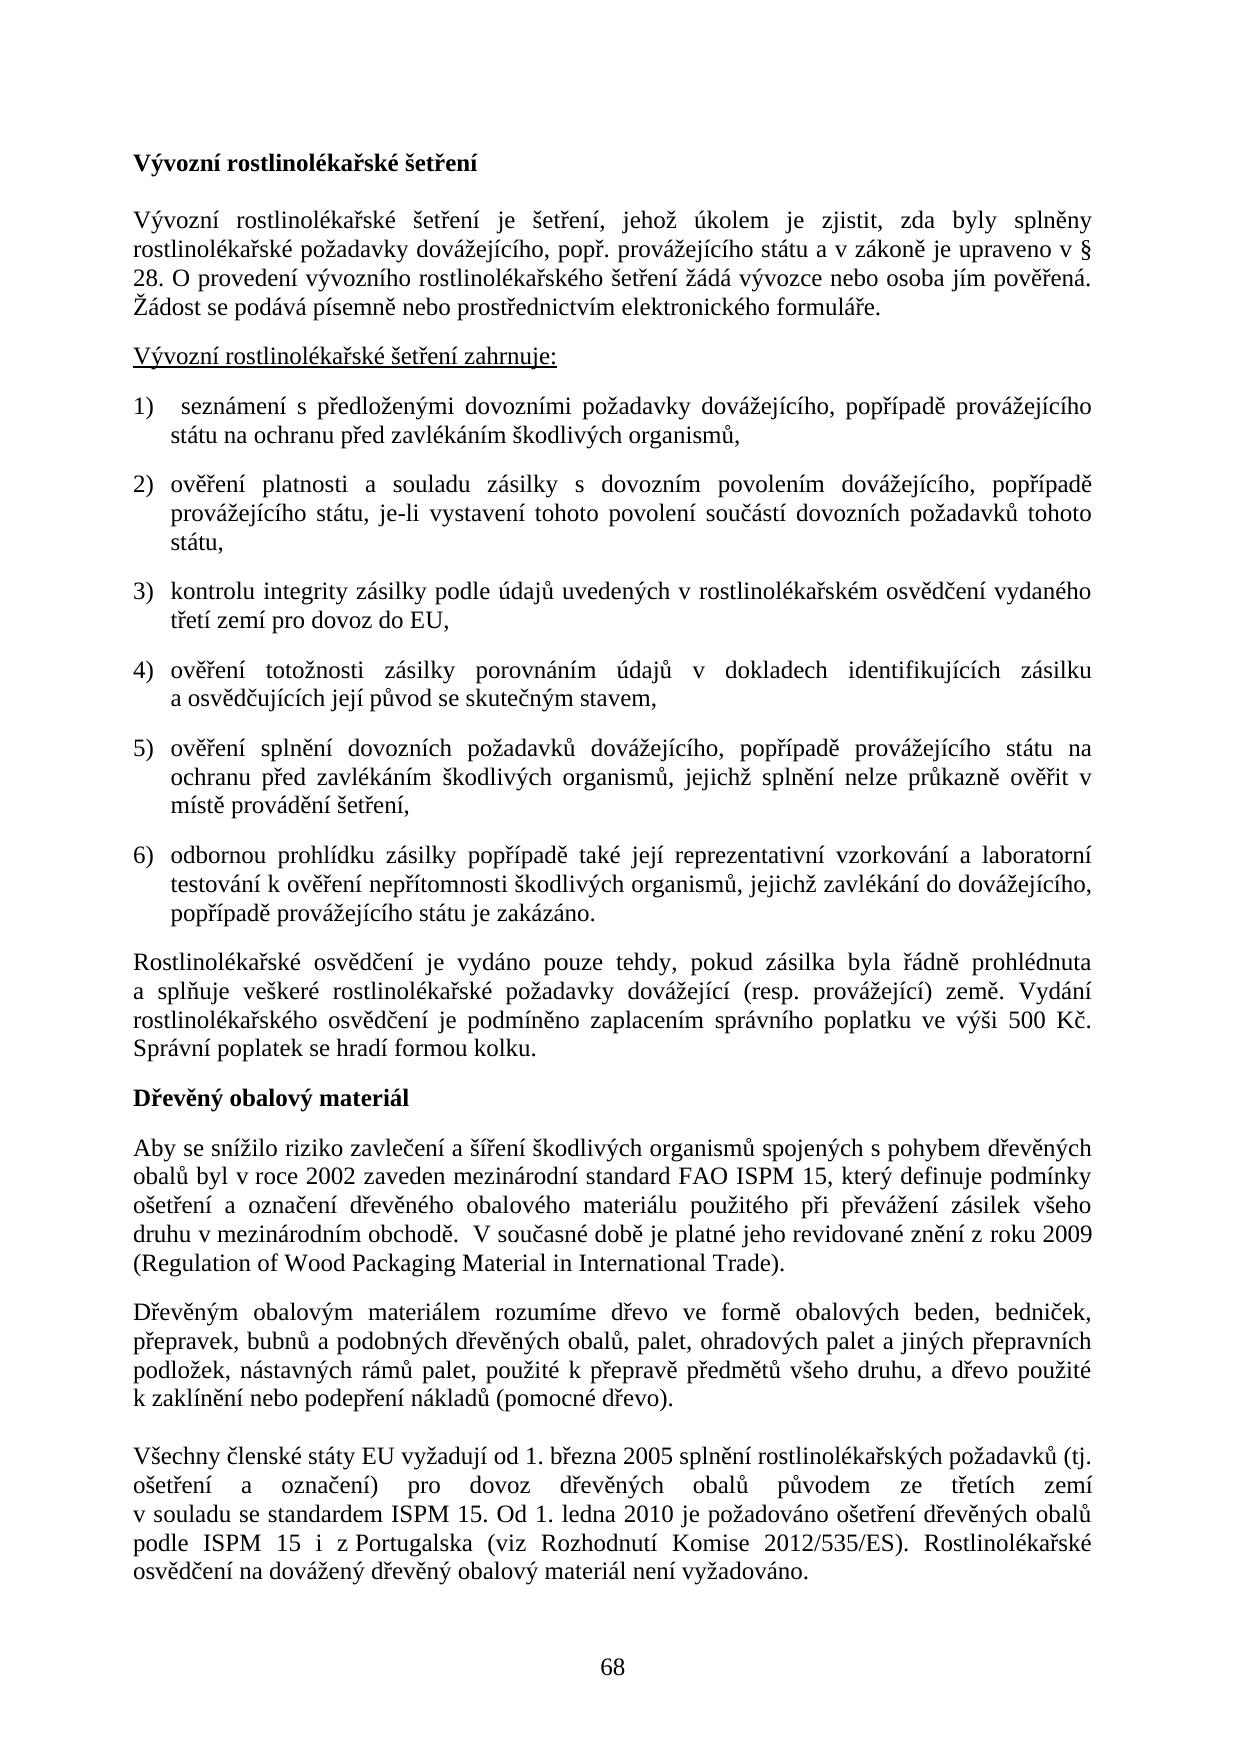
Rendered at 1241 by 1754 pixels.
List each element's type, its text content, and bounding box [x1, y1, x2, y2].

text Vývozní rostlinolékařské šetření [133, 148, 1093, 176]
list kontrolu integrity zásilky podle údajů uvedených v rostlinolékařském osvědčení vydaného třetí zemí pro dovoz do EU, [133, 576, 1093, 634]
text Vývozní rostlinolékařské šetření zahrnuje: [133, 341, 1093, 370]
list ověření splnění dovozních požadavků dovážejícího, popřípadě provážejícího státu na ochranu před zavlékáním škodlivých organismů, jejichž splnění nelze průkazně ověřit v místě provádění šetření, [133, 733, 1093, 819]
text Dřevěný obalový materiál [133, 1083, 1093, 1112]
list seznámení s předloženými dovozními požadavky dovážejícího, popřípadě provážejícího státu na ochranu před zavlékáním škodlivých organismů, [133, 391, 1093, 448]
text Vývozní rostlinolékařské šetření je šetření, jehož úkolem je zjistit, zda byly splněny rostlinolékařské požadavky dovážejícího, popř. provážejícího státu a v zákoně je upraveno v § 28. O provedení vývozního rostlinolékařského šetření žádá vývozce nebo osoba jím pověřená. Žádost se podává písemně nebo prostřednictvím elektronického formuláře. [133, 206, 1093, 321]
text Všechny členské státy EU vyžadují od 1. března 2005 splnění rostlinolékařských požadavků (tj. ošetření a označení) pro dovoz dřevěných obalů původem ze třetích zemí v souladu se standardem ISPM 15. Od 1. ledna 2010 je požadováno ošetření dřevěných obalů podle ISPM 15 i z Portugalska (viz Rozhodnutí Komise 2012/535/ES). Rostlinolékařské osvědčení na dovážený dřevěný obalový materiál není vyžadováno. [133, 1441, 1093, 1585]
text Rostlinolékařské osvědčení je vydáno pouze tehdy, pokud zásilka byla řádně prohlédnuta a splňuje veškeré rostlinolékařské požadavky dovážející (resp. provážející) země. Vydání rostlinolékařského osvědčení je podmíněno zaplacením správního poplatku ve výši 500 Kč. Správní poplatek se hradí formou kolku. [133, 947, 1093, 1062]
list ověření totožnosti zásilky porovnáním údajů v dokladech identifikujících zásilku a osvědčujících její původ se skutečným stavem, [133, 655, 1093, 712]
list ověření platnosti a souladu zásilky s dovozním povolením dovážejícího, popřípadě provážejícího státu, je-li vystavení tohoto povolení součástí dovozních požadavků tohoto státu, [133, 469, 1093, 556]
text Aby se snížilo riziko zavlečení a šíření škodlivých organismů spojených s pohybem dřevěných obalů byl v roce 2002 zaveden mezinárodní standard FAO ISPM 15, který definuje podmínky ošetření a označení dřevěného obalového materiálu použitého při převážení zásilek všeho druhu v mezinárodním obchodě. V současné době je platné jeho revidované znění z roku 2009 (Regulation of Wood Packaging Material in International Trade). [133, 1133, 1093, 1276]
text Dřevěným obalovým materiálem rozumíme dřevo ve formě obalových beden, bedniček, přepravek, bubnů a podobných dřevěných obalů, palet, ohradových palet a jiných přepravních podložek, nástavných rámů palet, použité k přepravě předmětů všeho druhu, a dřevo použité k zaklínění nebo podepření nákladů (pomocné dřevo). [133, 1297, 1093, 1412]
list odbornou prohlídku zásilky popřípadě také její reprezentativní vzorkování a laboratorní testování k ověření nepřítomnosti škodlivých organismů, jejichž zavlékání do dovážejícího, popřípadě provážejícího státu je zakázáno. [133, 840, 1093, 926]
